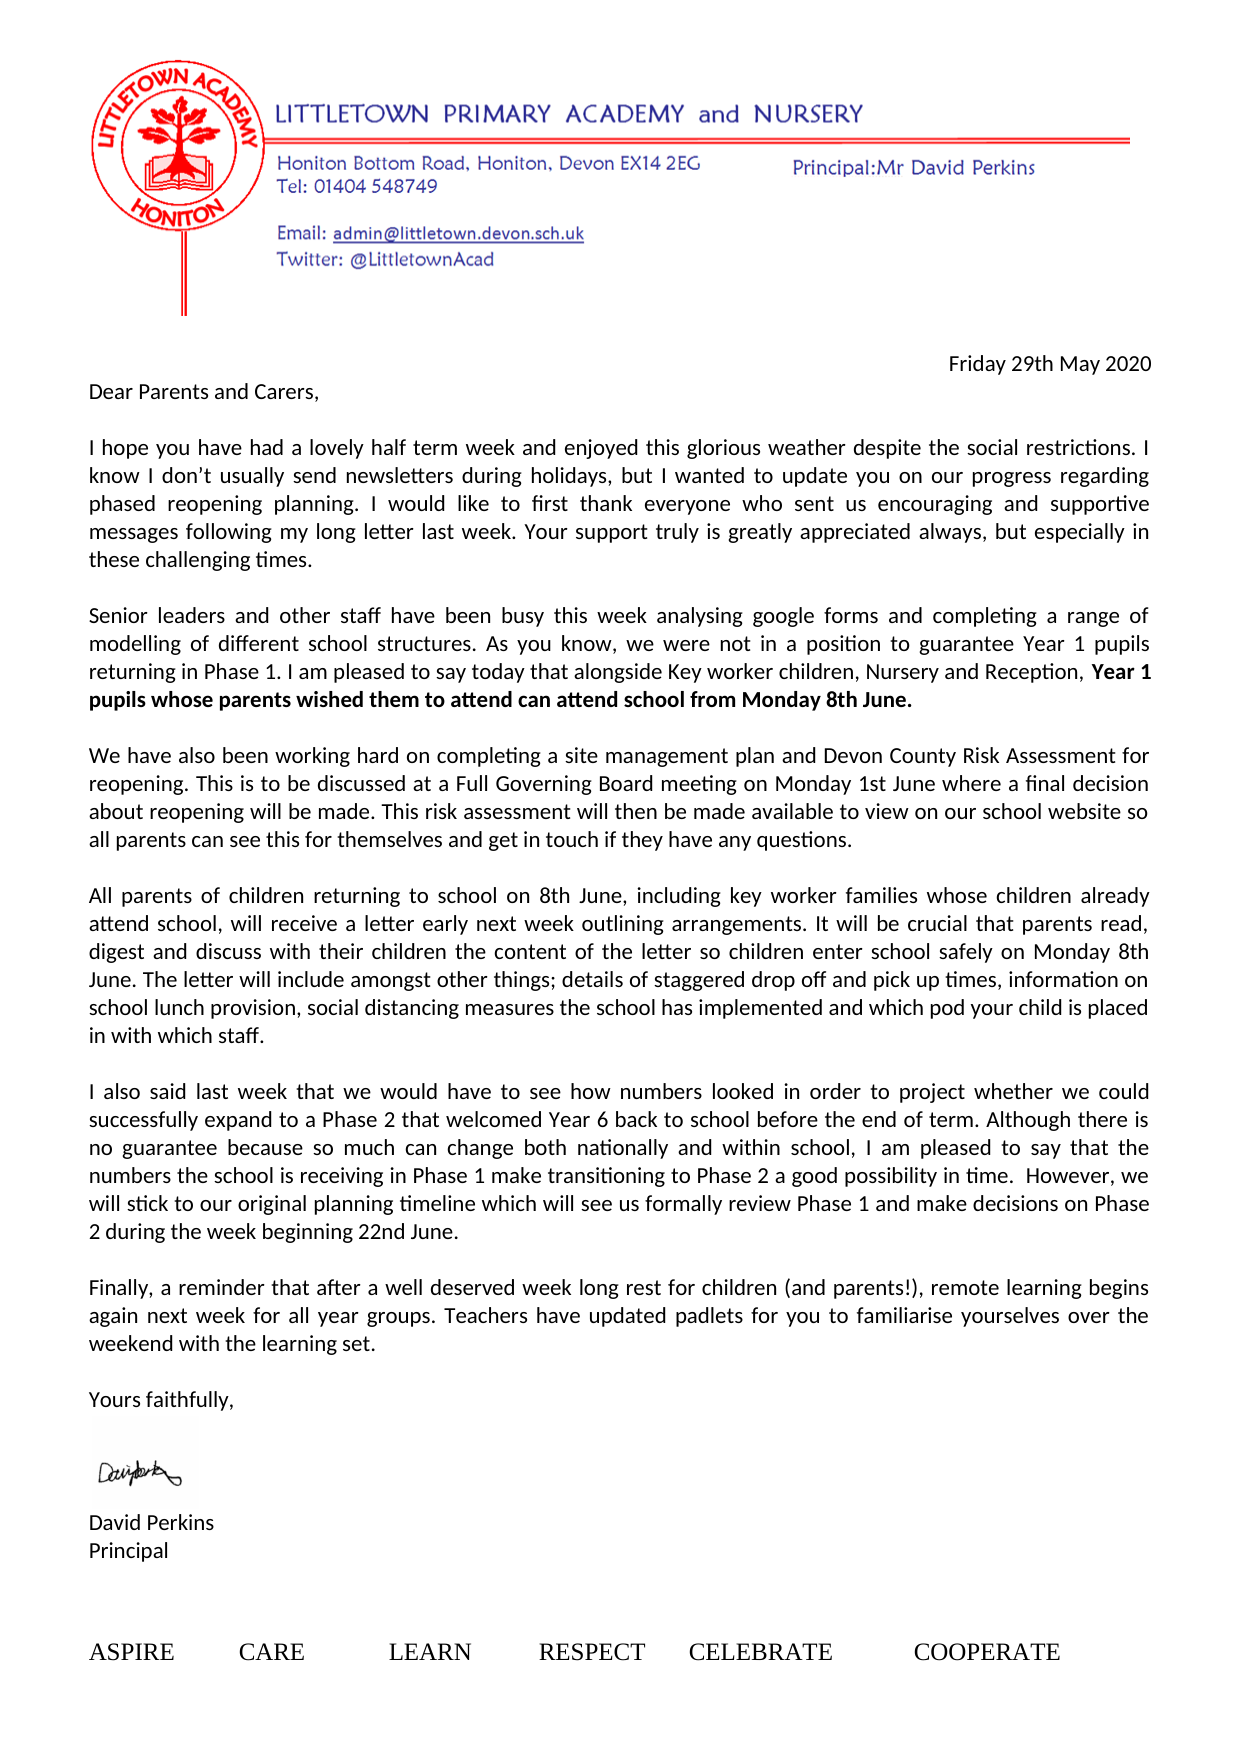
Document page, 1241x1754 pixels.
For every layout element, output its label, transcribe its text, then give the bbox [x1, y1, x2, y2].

text Dear Parents and Carers, [88, 377, 1152, 405]
picture [76, 58, 1140, 321]
text Yours faithfully, [88, 1386, 1152, 1414]
text Principal [88, 1536, 1152, 1564]
text I also said last week that we would have to see how numbers looked in order to project whether we could successfully expand to a Phase 2 that welcomed Year 6 back to school before the end of term. Although there is no guarantee because so much can change both nationally and within school, I am pleased to say that the numbers the school is receiving in Phase 1 make transitioning to Phase 2 a good possibility in time. However, we will stick to our original planning timeline which will see us formally review Phase 1 and make decisions on Phase 2 during the week beginning 22nd June. [88, 1077, 1152, 1246]
text We have also been working hard on completing a site management plan and Devon County Risk Assessment for reopening. This is to be discussed at a Full Governing Board meeting on Monday 1st June where a final decision about reopening will be made. This risk assessment will then be made available to view on our school website so all parents can see this for themselves and get in touch if they have any questions. [88, 741, 1152, 853]
picture [91, 1416, 199, 1509]
text Finally, a reminder that after a well deserved week long rest for children (and parents!), remote learning begins again next week for all year groups. Teachers have updated padlets for you to familiarise yourselves over the weekend with the learning set. [88, 1273, 1152, 1358]
text David Perkins [88, 1414, 1152, 1536]
text Senior leaders and other staff have been busy this week analysing google forms and completing a range of modelling of different school structures. As you know, we were not in a position to guarantee Year 1 pupils returning in Phase 1. I am pleased to say today that alongside Key worker children, Nursery and Reception, Year 1 pupils whose parents wished them to attend can attend school from Monday 8th June. [88, 601, 1152, 713]
text All parents of children returning to school on 8th June, including key worker families whose children already attend school, will receive a letter early next week outlining arrangements. It will be crucial that parents read, digest and discuss with their children the content of the letter so children enter school safely on Monday 8th June. The letter will include amongst other things; details of staggered drop off and pick up times, information on school lunch provision, social distancing measures the school has implemented and which pod your child is placed in with which staff. [88, 881, 1152, 1049]
text I hope you have had a lovely half term week and enjoyed this glorious weather despite the social restrictions. I know I don’t usually send newsletters during holidays, but I wanted to update you on our progress regarding phased reopening planning. I would like to first thank everyone who sent us encouraging and supportive messages following my long letter last week. Your support truly is greatly appreciated always, but especially in these challenging times. [88, 433, 1152, 573]
text Friday 29th May 2020 [88, 349, 1152, 377]
